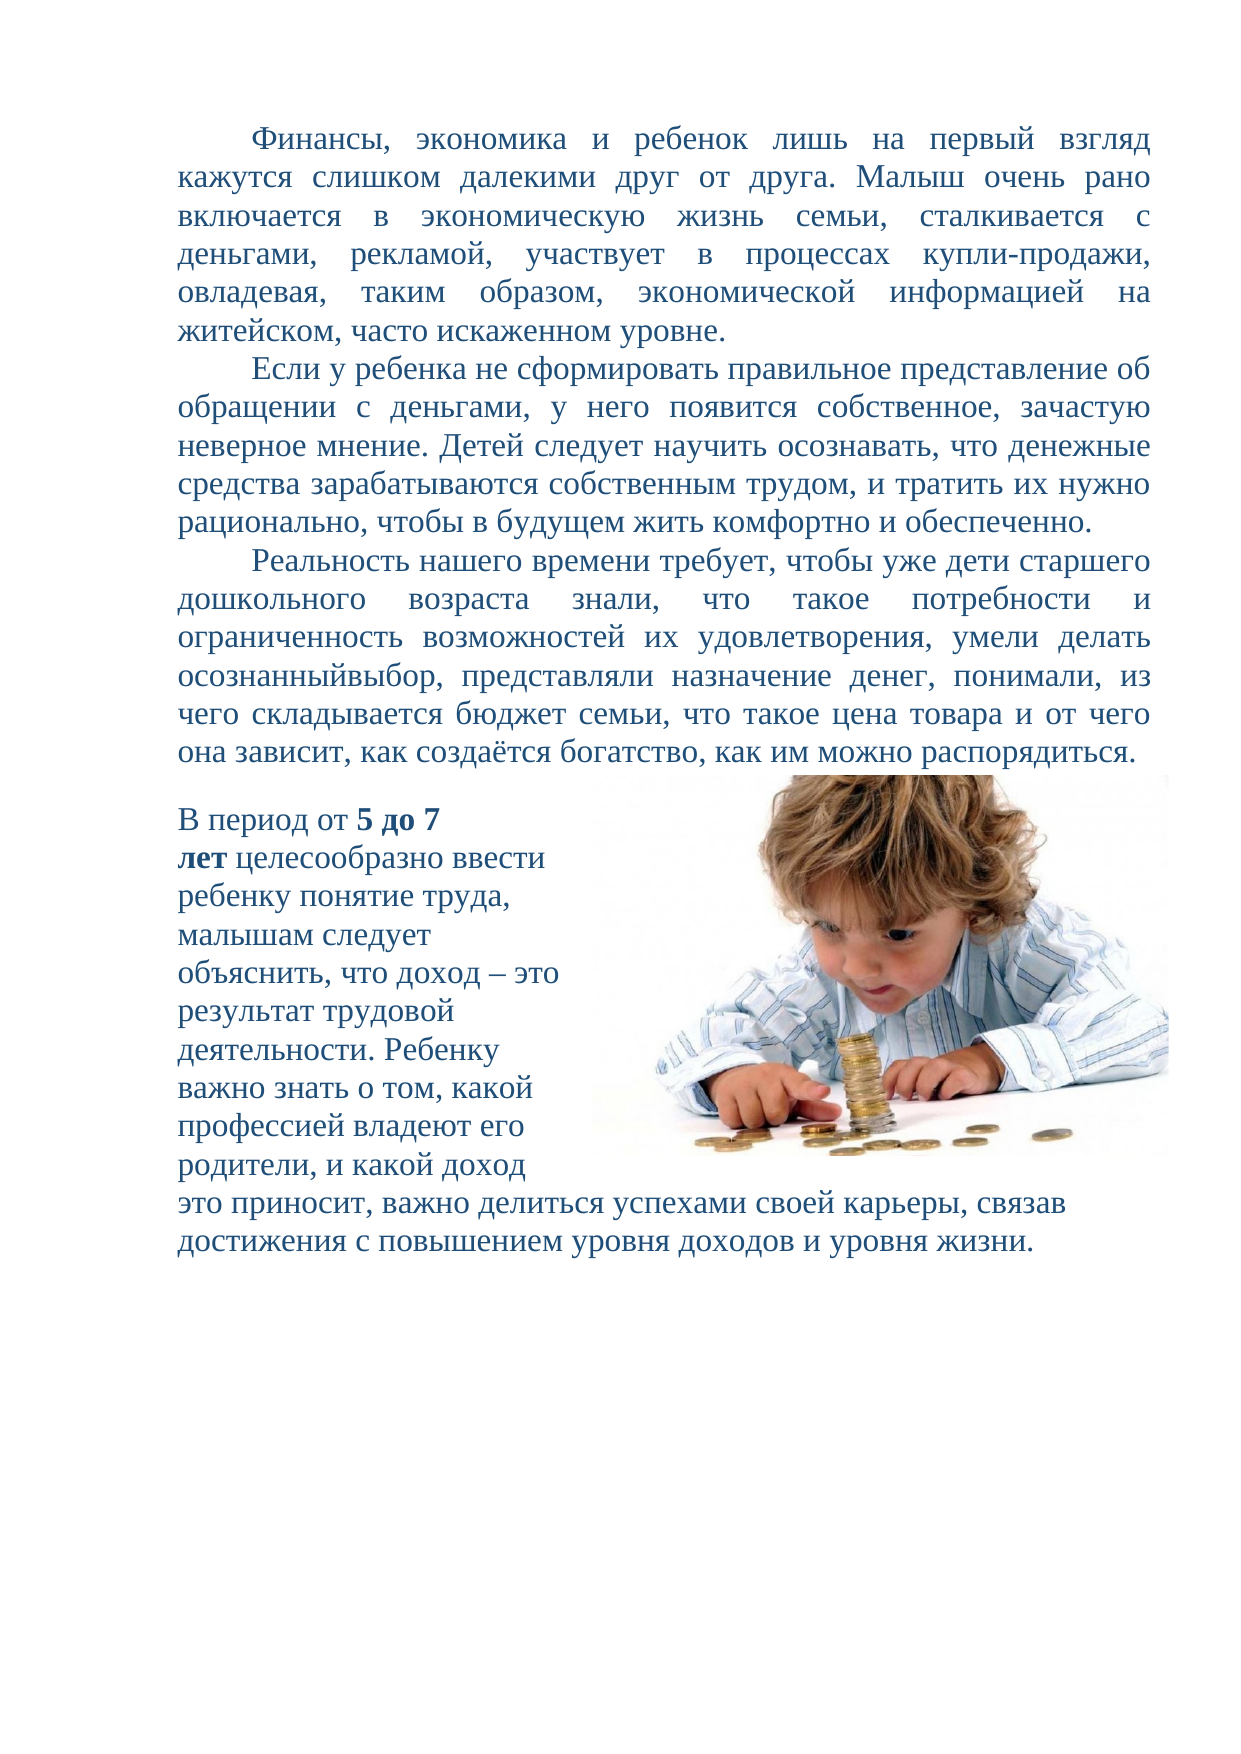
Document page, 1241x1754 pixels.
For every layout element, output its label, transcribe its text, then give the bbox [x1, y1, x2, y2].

text Если у ребенка не сформировать правильное представление об обращении с деньгами, у него появится собственное, зачастую неверное мнение. Детей следует научить осознавать, что денежные средства зарабатываются собственным трудом, и тратить их нужно рационально, чтобы в будущем жить комфортно и обеспеченно. [177, 348, 1152, 540]
picture [592, 775, 1169, 1156]
text Реальность нашего времени требует, чтобы уже дети старшего дошкольного возраста знали, что такое потребности и ограниченность возможностей их удовлетворения, умели делать осознанныйвыбор, представляли назначение денег, понимали, из чего складывается бюджет семьи, что такое цена товара и от чего она зависит, как создаётся богатство, как им можно распорядиться. [177, 540, 1152, 770]
text Финансы, экономика и ребенок лишь на первый взгляд кажутся слишком далекими друг от друга. Малыш очень рано включается в экономическую жизнь семьи, сталкивается с деньгами, рекламой, участвует в процессах купли-продажи, овладевая, таким образом, экономической информацией на житейском, часто искаженном уровне. [177, 118, 1152, 348]
